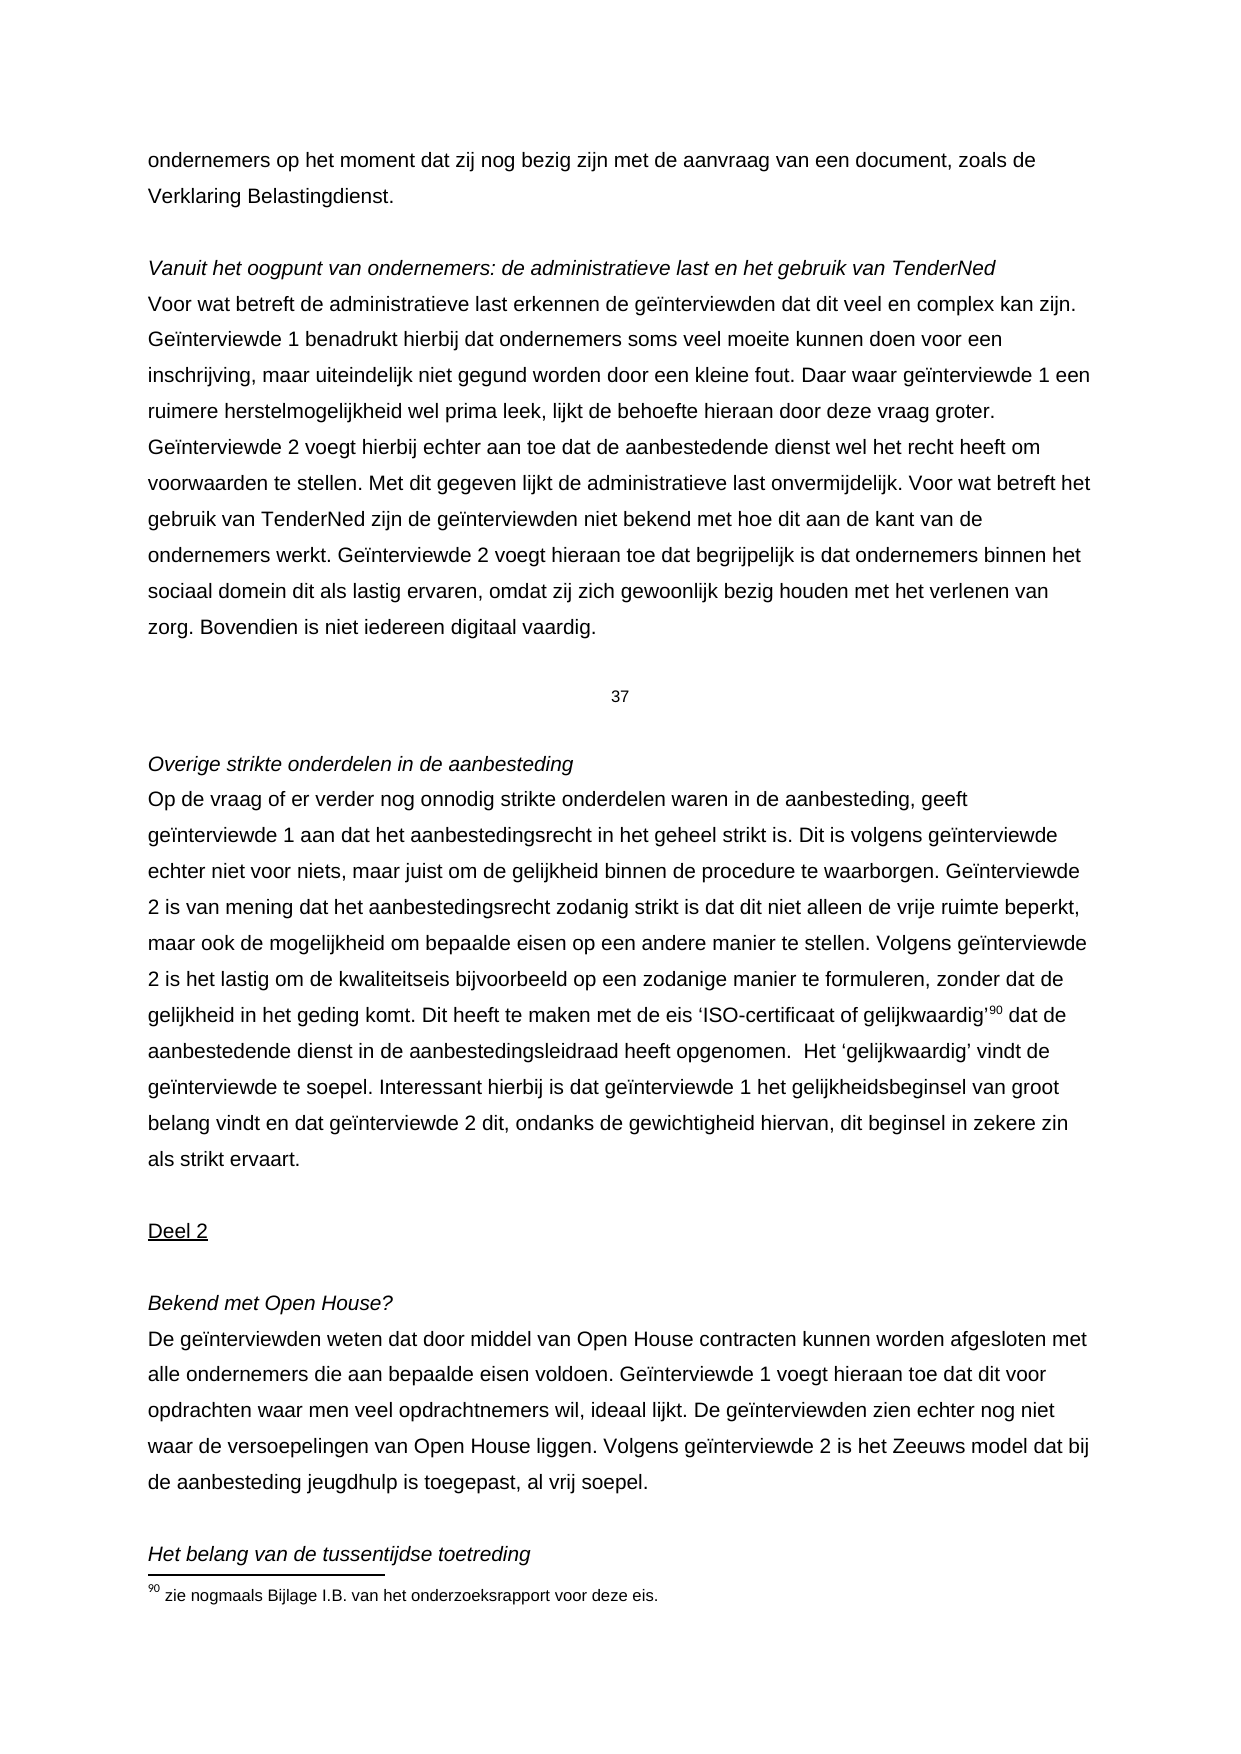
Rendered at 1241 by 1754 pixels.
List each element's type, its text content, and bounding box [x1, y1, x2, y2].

text Voor wat betreft de administratieve last erkennen de geïnterviewden dat dit veel en complex kan zijn. Geïnterviewde 1 benadrukt hierbij dat ondernemers soms veel moeite kunnen doen voor een inschrijving, maar uiteindelijk niet gegund worden door een kleine fout. Daar waar geïnterviewde 1 een ruimere herstelmogelijkheid wel prima leek, lijkt de behoefte hieraan door deze vraag groter. [148, 291, 1093, 423]
text Het belang van de tussentijdse toetreding [148, 1542, 1093, 1566]
text Bekend met Open House? [148, 1290, 1093, 1314]
text Op de vraag of er verder nog onnodig strikte onderdelen waren in de aanbesteding, geeft geïnterviewde 1 aan dat het aanbestedingsrecht in het geheel strikt is. Dit is volgens geïnterviewde echter niet voor niets, maar juist om de gelijkheid binnen de procedure te waarborgen. Geïnterviewde 2 is van mening dat het aanbestedingsrecht zodanig strikt is dat dit niet alleen de vrije ruimte beperkt, maar ook de mogelijkheid om bepaalde eisen op een andere manier te stellen. Volgens geïnterviewde 2 is het lastig om de kwaliteitseis bijvoorbeeld op een zodanige manier te formuleren, zonder dat de gelijkheid in het geding komt. Dit heeft te maken met de eis ‘ISO-certificaat of gelijkwaardig’ dat de aanbestedende dienst in de aanbestedingsleidraad heeft opgenomen. Het ‘gelijkwaardig’ vindt de geïnterviewde te soepel. Interessant hierbij is dat geïnterviewde 1 het gelijkheidsbeginsel van groot belang vindt en dat geïnterviewde 2 dit, ondanks de gewichtigheid hiervan, dit beginsel in zekere zin als strikt ervaart. [148, 787, 1093, 1171]
text De geïnterviewden weten dat door middel van Open House contracten kunnen worden afgesloten met alle ondernemers die aan bepaalde eisen voldoen. Geïnterviewde 1 voegt hieraan toe dat dit voor opdrachten waar men veel opdrachtnemers wil, ideaal lijkt. De geïnterviewden zien echter nog niet waar de versoepelingen van Open House liggen. Volgens geïnterviewde 2 is het Zeeuws model dat bij de aanbesteding jeugdhulp is toegepast, al vrij soepel. [148, 1326, 1093, 1494]
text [148, 148, 1093, 207]
text Vanuit het oogpunt van ondernemers: de administratieve last en het gebruik van TenderNed [148, 255, 1093, 279]
text Geïnterviewde 2 voegt hierbij echter aan toe dat de aanbestedende dienst wel het recht heeft om voorwaarden te stellen. Met dit gegeven lijkt de administratieve last onvermijdelijk. Voor wat betreft het gebruik van TenderNed zijn de geïnterviewden niet bekend met hoe dit aan de kant van de ondernemers werkt. Geïnterviewde 2 voegt hieraan toe dat begrijpelijk is dat ondernemers binnen het sociaal domein dit als lastig ervaren, omdat zij zich gewoonlijk bezig houden met het verlenen van zorg. Bovendien is niet iedereen digitaal vaardig. [148, 435, 1093, 639]
text Deel 2 [148, 1218, 1093, 1242]
text Overige strikte onderdelen in de aanbesteding [148, 751, 1093, 775]
text 37 [148, 687, 1093, 706]
